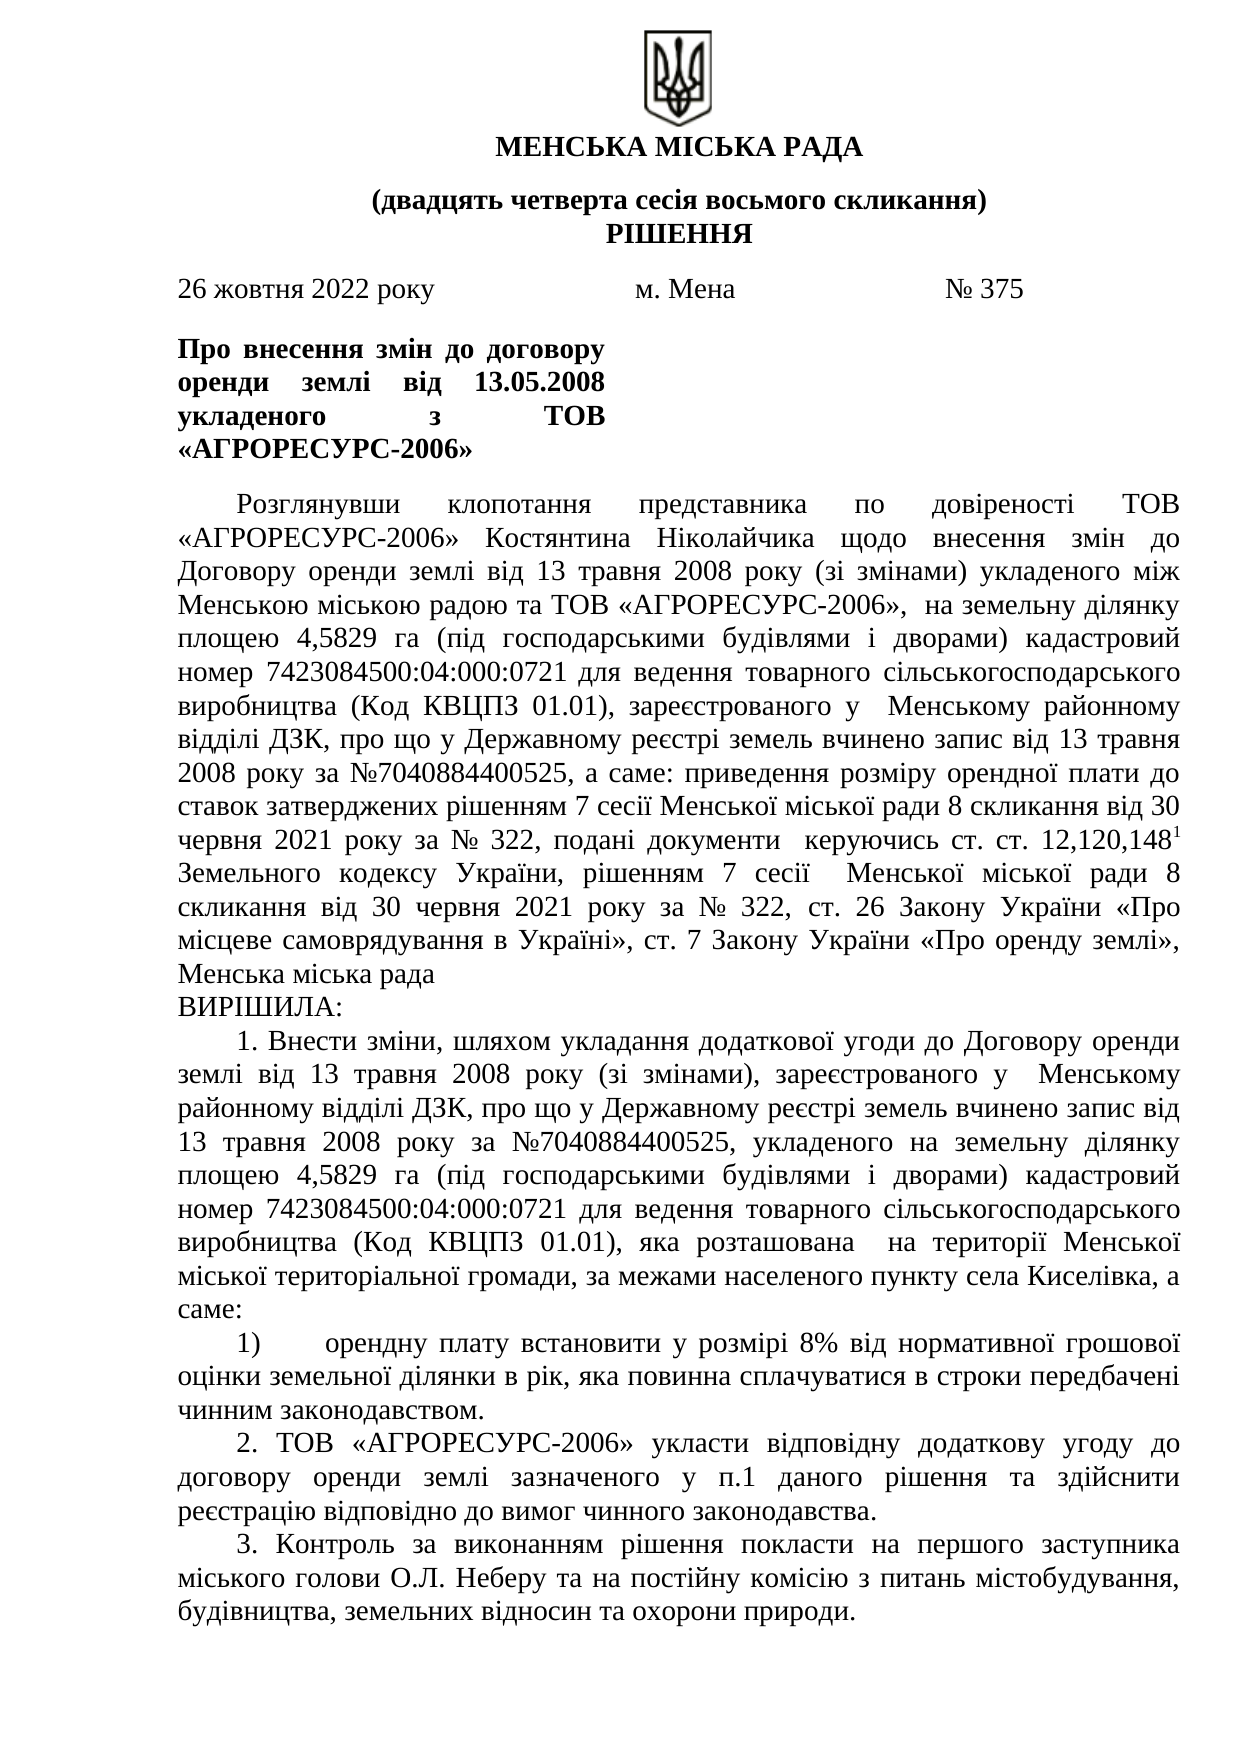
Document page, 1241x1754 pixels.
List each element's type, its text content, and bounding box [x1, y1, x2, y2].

text 3. Контроль за виконанням рішення покласти на першого заступника міського голови О.Л. Неберу та на постійну комісію з питань містобудування, будівництва, земельних відносин та охорони природи. [177, 1526, 1181, 1627]
text (двадцять четверта сесія восьмого скликання) [177, 182, 1181, 216]
text МЕНСЬКА МІСЬКА РАДА [177, 129, 1181, 163]
list орендну плату встановити у розмірі 8% від нормативної грошової оцінки земельної ділянки в рік, яка повинна сплачуватися в строки передбачені чинним законодавством. [177, 1325, 1181, 1426]
text Розглянувши клопотання представника по довіреності ТОВ «АГРОРЕСУРС-2006» Костянтина Ніколайчика щодо внесення змін до Договору оренди землі від 13 травня 2008 року (зі змінами) укладеного між Менською міською радою та ТОВ «АГРОРЕСУРС-2006», на земельну ділянку площею 4,5829 га (під господарськими будівлями і дворами) кадастровий номер 7423084500:04:000:0721 для ведення товарного сільськогосподарського виробництва (Код КВЦПЗ 01.01), зареєстрованого у Менському районному відділі ДЗК, про що у Державному реєстрі земель вчинено запис від 13 травня 2008 року за №7040884400525, а саме: приведення розміру орендної плати до ставок затверджених рішенням 7 сесії Менської міської ради 8 скликання від 30 червня 2021 року за № 322, подані документи керуючись ст. ст. 12,120,1481 Земельного кодексу України, рішенням 7 сесії Менської міської ради 8 скликання від 30 червня 2021 року за № 322, ст. 26 Закону України «Про місцеве самоврядування в Україні», ст. 7 Закону України «Про оренду землі», Менська міська рада [177, 486, 1181, 989]
text 2. ТОВ «АГРОРЕСУРС-2006» укласти відповідну додаткову угоду до договору оренди землі зазначеного у п.1 даного рішення та здійснити реєстрацію відповідно до вимог чинного законодавства. [177, 1426, 1181, 1526]
text ВИРІШИЛА: [177, 989, 1181, 1023]
text РІШЕННЯ [177, 216, 1181, 249]
text 26 жовтня 2022 року м. Мена № 375 [177, 271, 1181, 304]
picture [643, 29, 715, 130]
text 1. Внести зміни, шляхом укладання додаткової угоди до Договору оренди землі від 13 травня 2008 року (зі змінами), зареєстрованого у Менському районному відділі ДЗК, про що у Державному реєстрі земель вчинено запис від 13 травня 2008 року за №7040884400525, укладеного на земельну ділянку площею 4,5829 га (під господарськими будівлями і дворами) кадастровий номер 7423084500:04:000:0721 для ведення товарного сільськогосподарського виробництва (Код КВЦПЗ 01.01), яка розташована на території Менської міської територіальної громади, за межами населеного пункту села Киселівка, а саме: [177, 1023, 1181, 1325]
text Про внесення змін до договору оренди землі від 13.05.2008 укладеного з ТОВ «АГРОРЕСУРС-2006» [177, 331, 605, 465]
